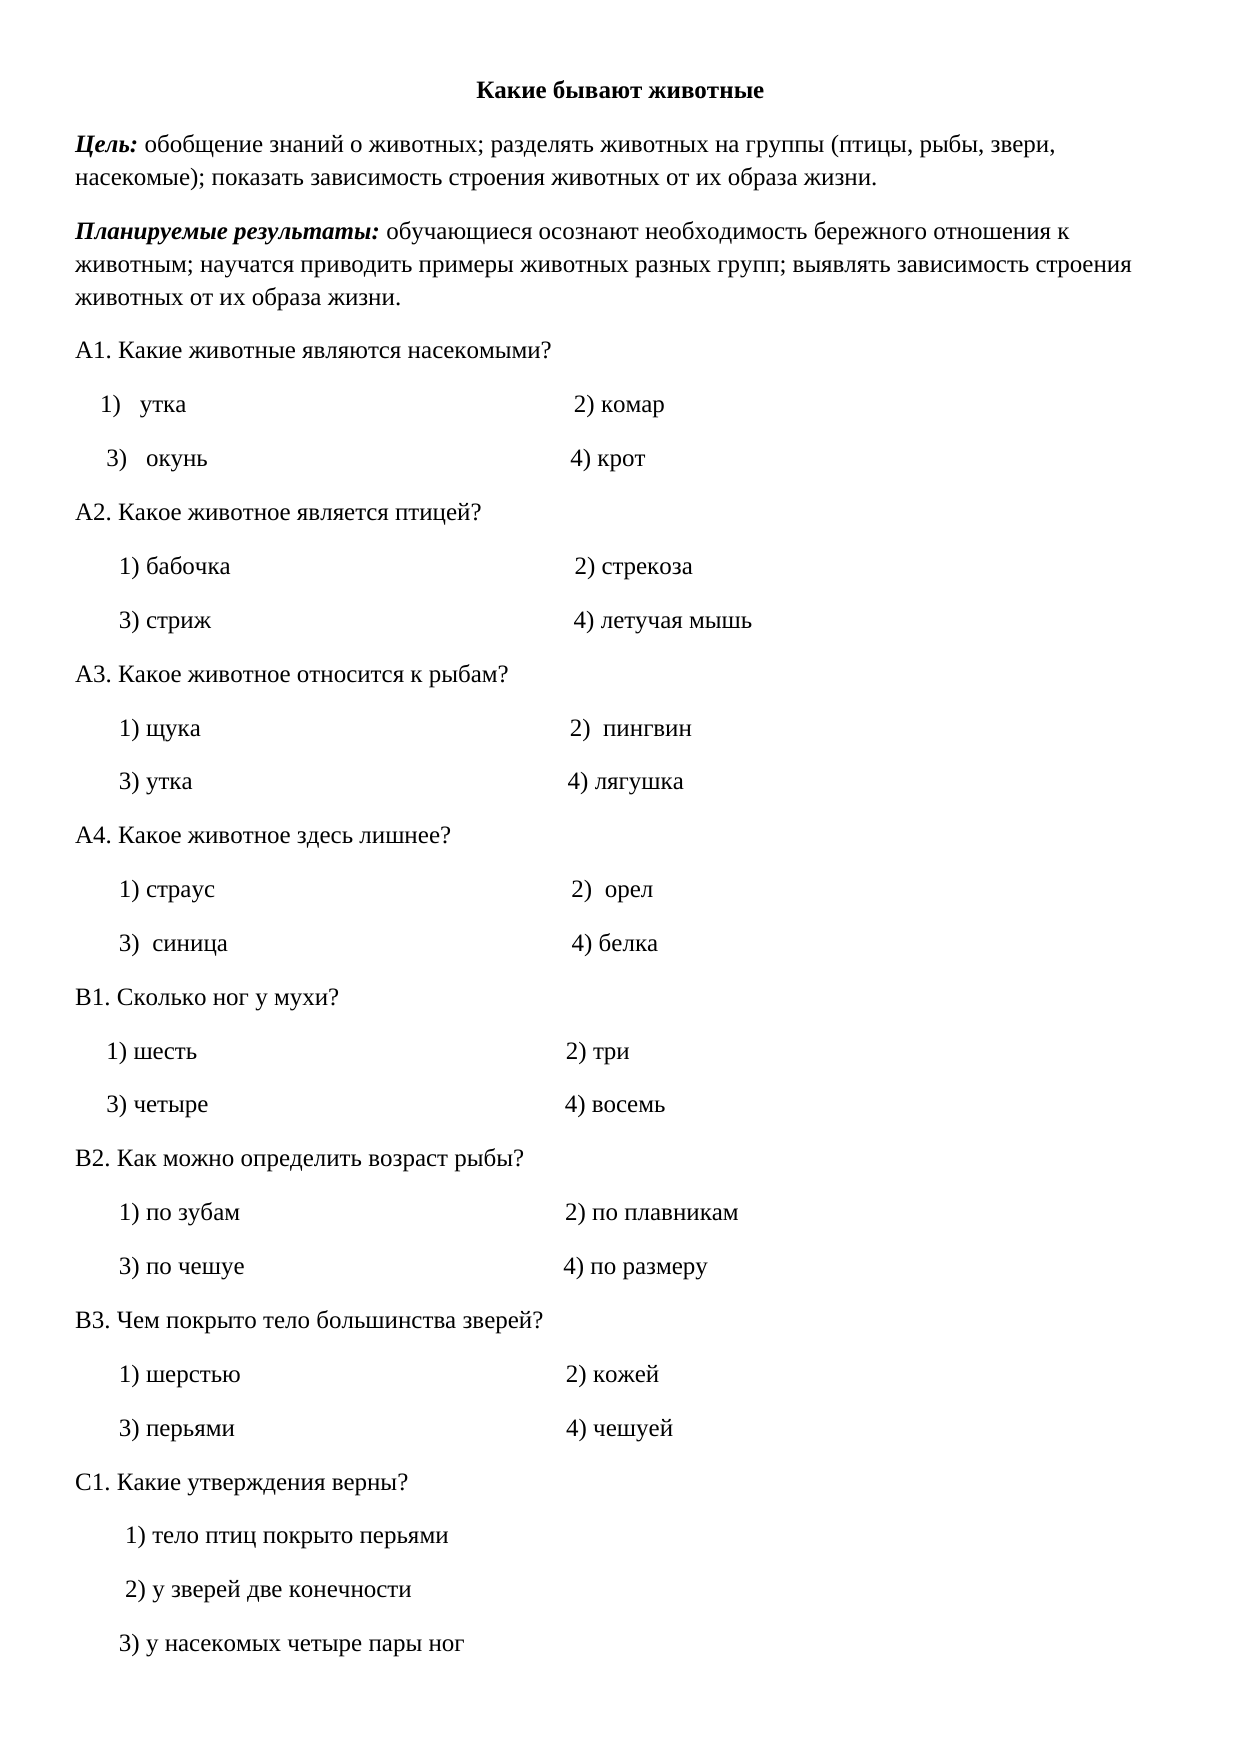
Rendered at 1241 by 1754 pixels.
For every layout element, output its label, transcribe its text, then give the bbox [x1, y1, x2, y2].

text В1. Сколько ног у мухи? [75, 982, 1165, 1011]
text ⁪ 1) шерстью ⁪ 2) кожей [112, 1359, 1165, 1388]
text А1. Какие животные являются насекомыми? [75, 336, 1165, 364]
text Цель: обобщение знаний о животных; разделять животных на группы (птицы, рыбы, звери, насекомые); показать зависимость строения животных от их образа жизни. [75, 129, 1165, 191]
text ⁪ 1) шесть ⁪ 2) три [75, 1036, 1165, 1064]
text 3) у насекомых четыре пары ног [75, 1628, 1165, 1657]
text 2) у зверей две конечности [112, 1574, 1165, 1603]
text ⁪ 3) утка ⁪4) лягушка [112, 766, 1165, 795]
text Планируемые результаты: обучающиеся осознают необходимость бережного отношения к животным; научатся приводить примеры животных разных групп; выявлять зависимость строения животных от их образа жизни. [75, 216, 1165, 311]
text А3. Какое животное относится к рыбам? [75, 659, 1165, 687]
text 1) тело птиц покрыто перьями [112, 1520, 1165, 1549]
text ⁪ 3) окунь ⁪ 4) крот [75, 443, 1165, 472]
text А4. Какое животное здесь лишнее? [75, 820, 1165, 849]
text А2. Какое животное является птицей? [75, 497, 1165, 526]
text ⁪ 1) страус ⁪ 2) орел [112, 874, 1165, 903]
text В2. Как можно определить возраст рыбы? [75, 1143, 1165, 1172]
text С1. Какие утверждения верны? [75, 1467, 1165, 1495]
text Какие бывают животные [75, 75, 1165, 104]
text ⁪ 3) перьями ⁪ 4) чешуей [112, 1413, 1165, 1441]
text ⁪ 3) по чешуе ⁪ 4) по размеру [112, 1251, 1165, 1280]
text ⁪ 3) стриж ⁪ 4) летучая мышь [112, 605, 1165, 634]
text В3. Чем покрыто тело большинства зверей? [75, 1305, 1165, 1334]
text ⁪ 1) бабочка ⁪ 2) стрекоза [112, 551, 1165, 580]
text ⁪ 1) щука ⁪ 2) пингвин [112, 713, 1165, 741]
text ⁪ 3) четыре ⁪4) восемь [75, 1089, 1165, 1118]
text ⁪1) утка ⁪ 2) комар [75, 389, 1165, 418]
text ⁪ 1) по зубам ⁪ 2) по плавникам [112, 1197, 1165, 1226]
text ⁪ 3) синица ⁪ 4) белка [112, 928, 1165, 957]
